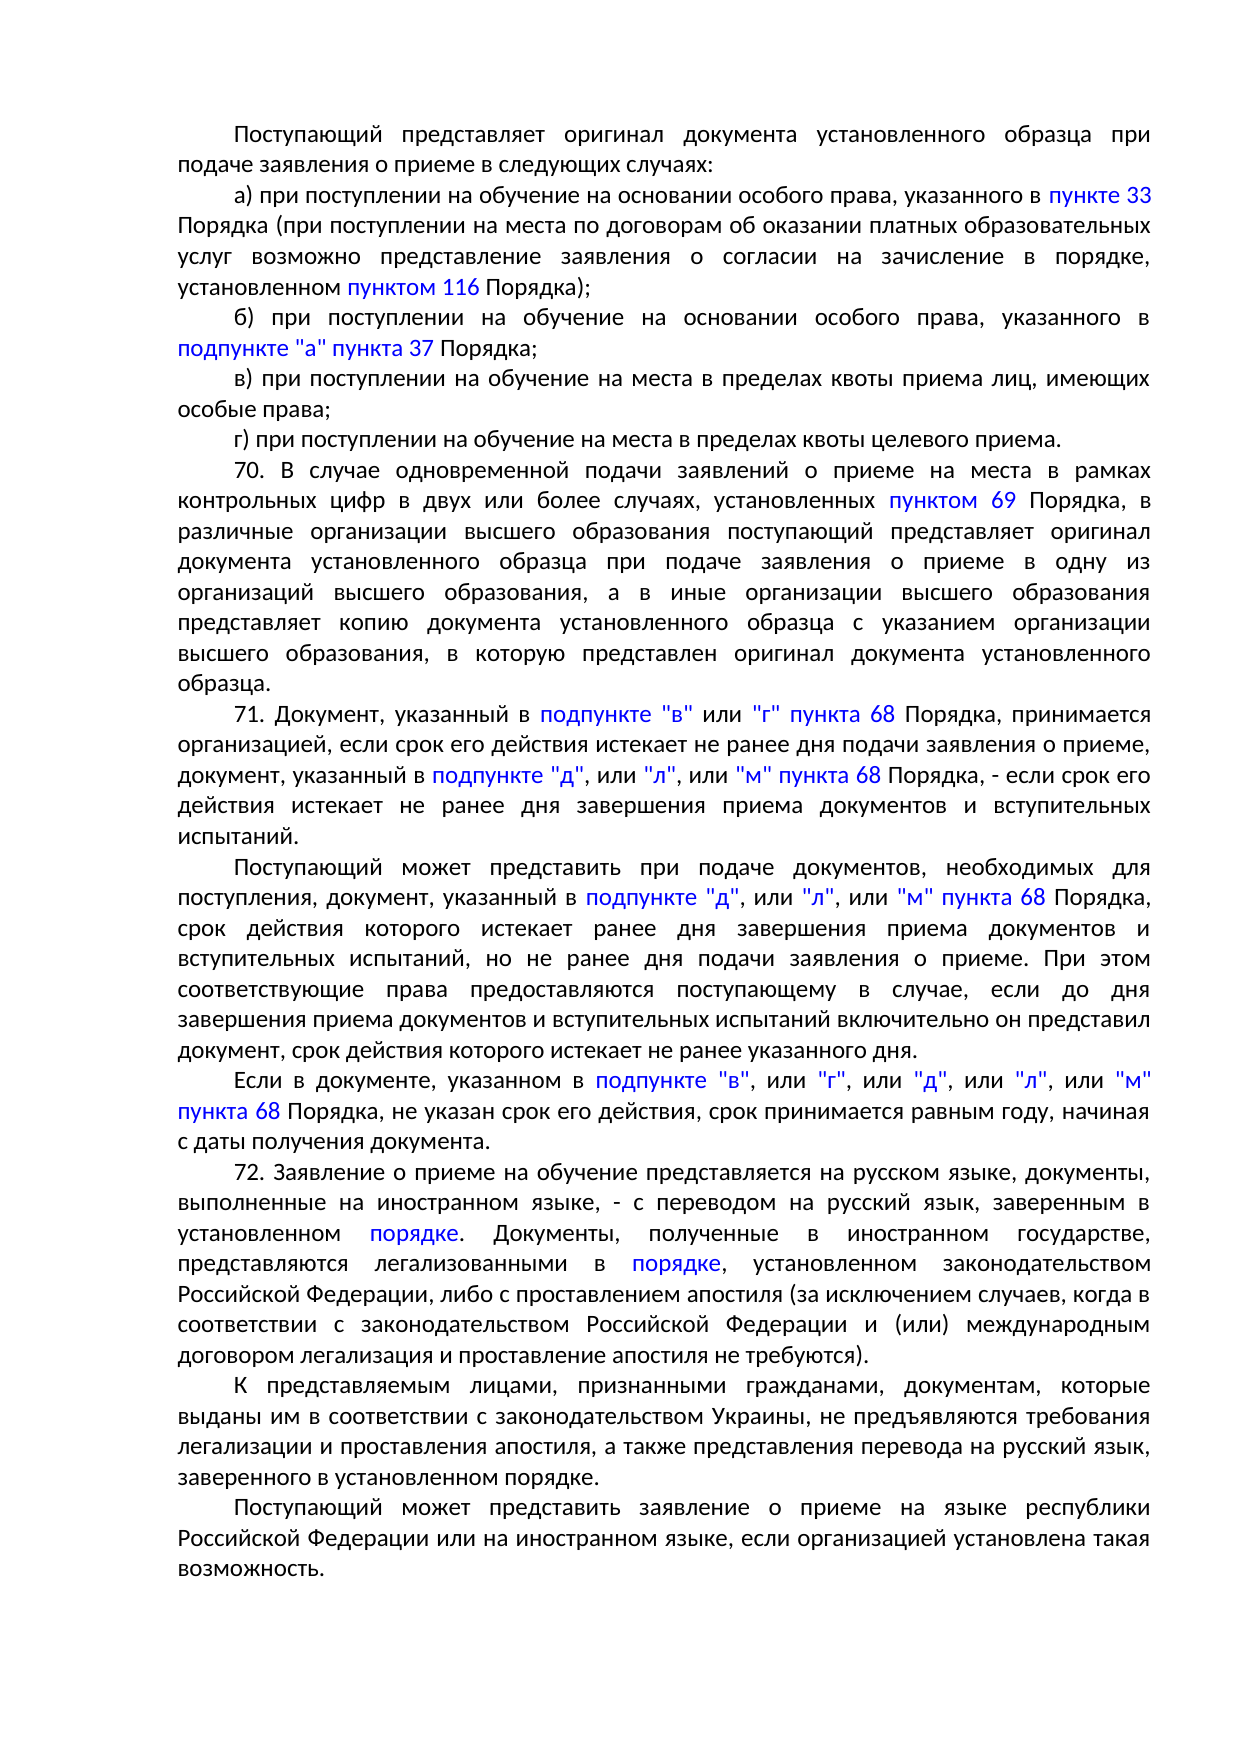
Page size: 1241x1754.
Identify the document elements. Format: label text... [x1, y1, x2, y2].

text Поступающий может представить заявление о приеме на языке республики Российской Федерации или на иностранном языке, если организацией установлена такая возможность. [177, 1492, 1152, 1583]
text 70. В случае одновременной подачи заявлений о приеме на места в рамках контрольных цифр в двух или более случаях, установленных пунктом 69 Порядка, в различные организации высшего образования поступающий представляет оригинал документа установленного образца при подаче заявления о приеме в одну из организаций высшего образования, а в иные организации высшего образования представляет копию документа установленного образца с указанием организации высшего образования, в которую представлен оригинал документа установленного образца. [177, 454, 1152, 698]
text а) при поступлении на обучение на основании особого права, указанного в пункте 33 Порядка (при поступлении на места по договорам об оказании платных образовательных услуг возможно представление заявления о согласии на зачисление в порядке, установленном пунктом 116 Порядка); [177, 179, 1152, 301]
text б) при поступлении на обучение на основании особого права, указанного в подпункте "а" пункта 37 Порядка; [177, 301, 1152, 362]
text Если в документе, указанном в подпункте "в", или "г", или "д", или "л", или "м" пункта 68 Порядка, не указан срок его действия, срок принимается равным году, начиная с даты получения документа. [177, 1064, 1152, 1156]
text Поступающий может представить при подаче документов, необходимых для поступления, документ, указанный в подпункте "д", или "л", или "м" пункта 68 Порядка, срок действия которого истекает ранее дня завершения приема документов и вступительных испытаний, но не ранее дня подачи заявления о приеме. При этом соответствующие права предоставляются поступающему в случае, если до дня завершения приема документов и вступительных испытаний включительно он представил документ, срок действия которого истекает не ранее указанного дня. [177, 851, 1152, 1064]
text Поступающий представляет оригинал документа установленного образца при подаче заявления о приеме в следующих случаях: [177, 118, 1152, 179]
text К представляемым лицами, признанными гражданами, документам, которые выданы им в соответствии с законодательством Украины, не предъявляются требования легализации и проставления апостиля, а также представления перевода на русский язык, заверенного в установленном порядке. [177, 1369, 1152, 1492]
text в) при поступлении на обучение на места в пределах квоты приема лиц, имеющих особые права; [177, 362, 1152, 423]
text г) при поступлении на обучение на места в пределах квоты целевого приема. [177, 423, 1152, 454]
text 72. Заявление о приеме на обучение представляется на русском языке, документы, выполненные на иностранном языке, - с переводом на русский язык, заверенным в установленном порядке. Документы, полученные в иностранном государстве, представляются легализованными в порядке, установленном законодательством Российской Федерации, либо с проставлением апостиля (за исключением случаев, когда в соответствии с законодательством Российской Федерации и (или) международным договором легализация и проставление апостиля не требуются). [177, 1156, 1152, 1369]
text 71. Документ, указанный в подпункте "в" или "г" пункта 68 Порядка, принимается организацией, если срок его действия истекает не ранее дня подачи заявления о приеме, документ, указанный в подпункте "д", или "л", или "м" пункта 68 Порядка, - если срок его действия истекает не ранее дня завершения приема документов и вступительных испытаний. [177, 698, 1152, 851]
